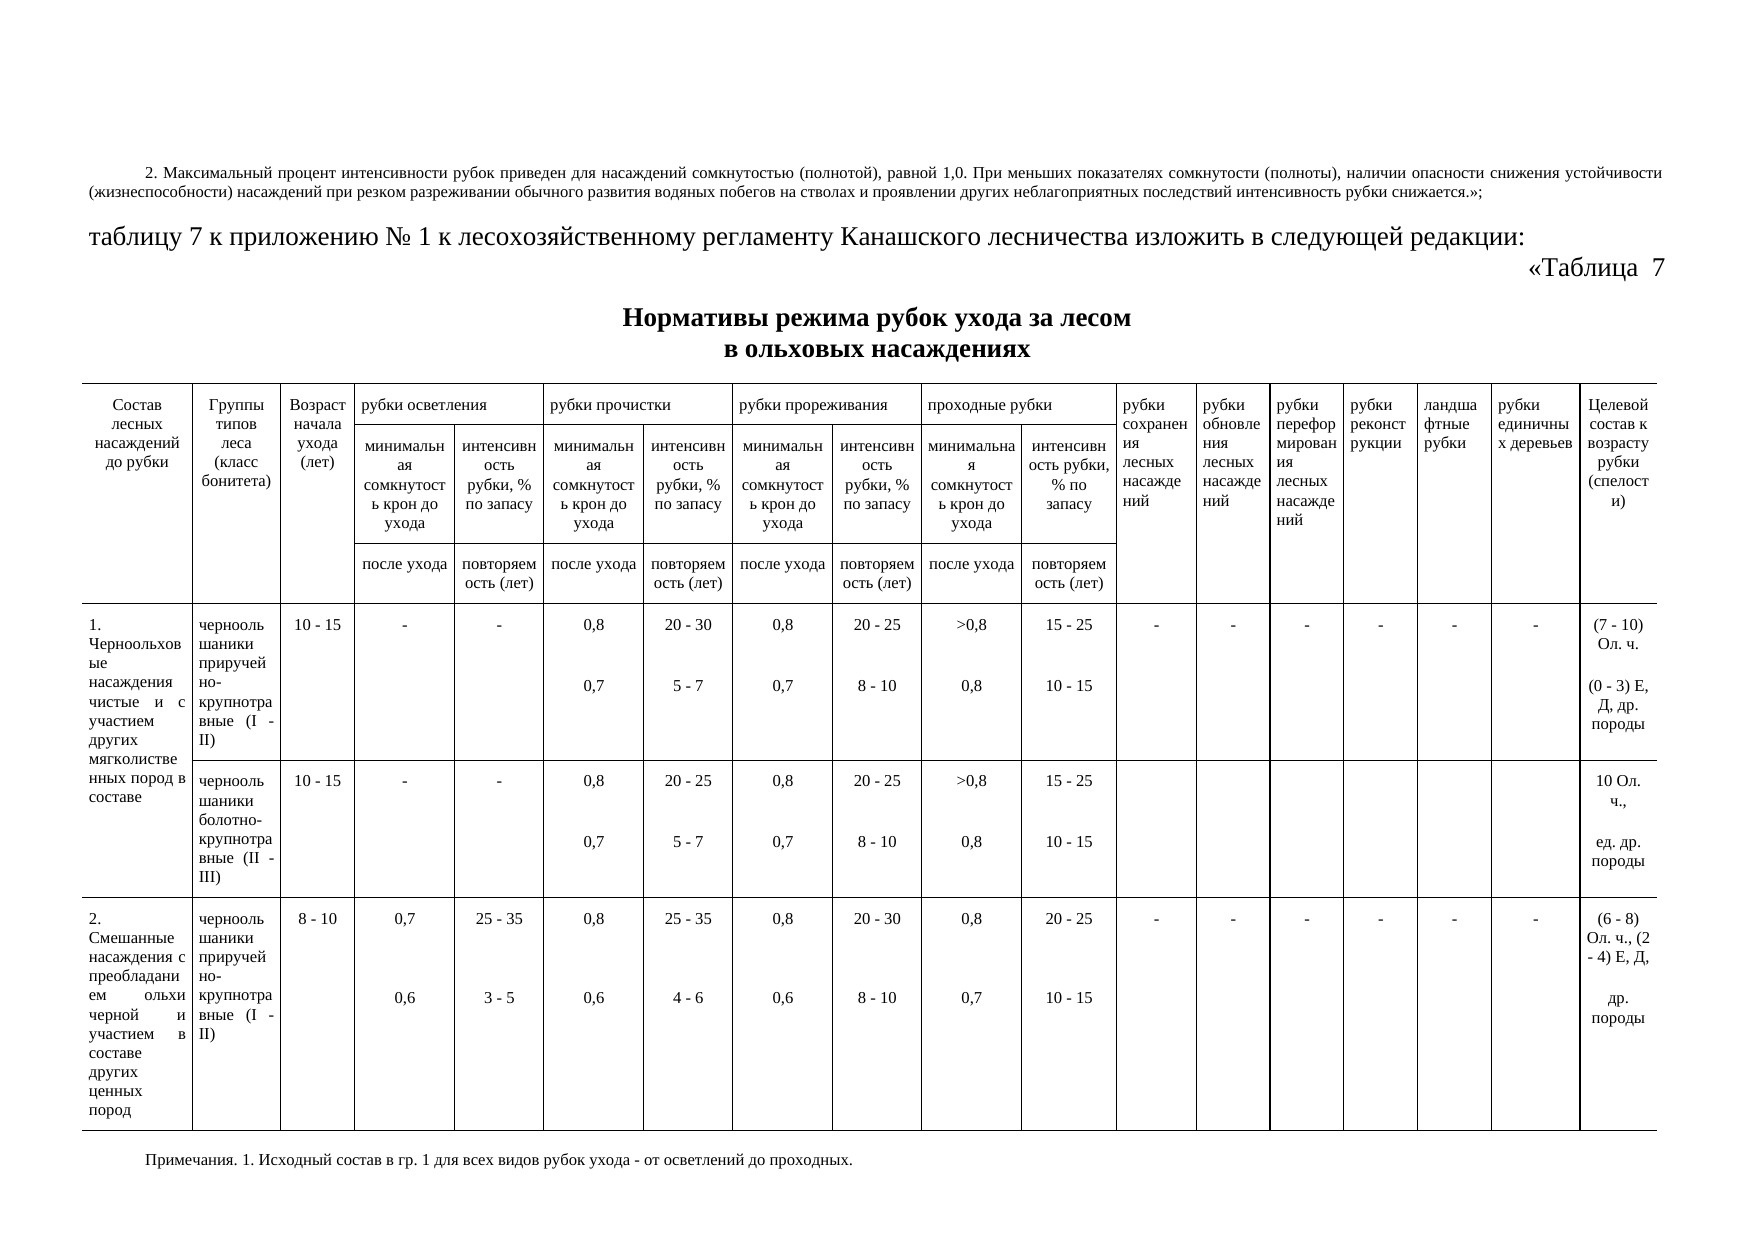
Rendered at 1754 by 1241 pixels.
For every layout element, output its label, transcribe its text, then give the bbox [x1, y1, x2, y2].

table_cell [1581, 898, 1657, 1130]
text в ольховых насаждениях [89, 333, 1665, 364]
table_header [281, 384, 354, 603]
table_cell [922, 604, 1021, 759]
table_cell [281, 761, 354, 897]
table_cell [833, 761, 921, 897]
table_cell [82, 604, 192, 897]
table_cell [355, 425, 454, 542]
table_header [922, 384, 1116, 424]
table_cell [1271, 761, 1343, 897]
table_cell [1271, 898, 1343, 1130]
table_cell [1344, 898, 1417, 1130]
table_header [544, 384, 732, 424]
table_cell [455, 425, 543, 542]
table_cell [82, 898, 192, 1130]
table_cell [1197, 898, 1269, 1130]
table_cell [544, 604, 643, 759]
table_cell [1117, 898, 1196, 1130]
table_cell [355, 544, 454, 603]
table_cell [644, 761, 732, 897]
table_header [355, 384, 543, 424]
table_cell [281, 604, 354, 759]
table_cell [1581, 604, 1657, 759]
text таблицу 7 к приложению № 1 к лесохозяйственному регламенту Канашского лесничества изложить в следующей редакции: [89, 220, 1665, 251]
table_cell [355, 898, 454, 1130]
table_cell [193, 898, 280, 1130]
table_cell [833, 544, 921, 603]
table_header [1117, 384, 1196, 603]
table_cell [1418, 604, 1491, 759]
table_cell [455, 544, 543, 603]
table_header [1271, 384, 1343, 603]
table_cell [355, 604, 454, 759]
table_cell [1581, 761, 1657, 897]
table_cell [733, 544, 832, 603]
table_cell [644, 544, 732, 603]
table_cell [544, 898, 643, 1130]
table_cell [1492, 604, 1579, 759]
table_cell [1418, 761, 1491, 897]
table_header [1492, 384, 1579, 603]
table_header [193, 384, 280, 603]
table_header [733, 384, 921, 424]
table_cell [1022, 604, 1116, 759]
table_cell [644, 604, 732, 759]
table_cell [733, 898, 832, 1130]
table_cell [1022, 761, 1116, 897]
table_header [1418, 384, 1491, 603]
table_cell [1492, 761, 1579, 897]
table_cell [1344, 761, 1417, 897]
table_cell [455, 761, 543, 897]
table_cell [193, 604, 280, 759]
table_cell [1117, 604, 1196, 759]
text Примечания. 1. Исходный состав в гр. 1 для всех видов рубок ухода - от осветлений до проходных. [89, 1150, 1665, 1169]
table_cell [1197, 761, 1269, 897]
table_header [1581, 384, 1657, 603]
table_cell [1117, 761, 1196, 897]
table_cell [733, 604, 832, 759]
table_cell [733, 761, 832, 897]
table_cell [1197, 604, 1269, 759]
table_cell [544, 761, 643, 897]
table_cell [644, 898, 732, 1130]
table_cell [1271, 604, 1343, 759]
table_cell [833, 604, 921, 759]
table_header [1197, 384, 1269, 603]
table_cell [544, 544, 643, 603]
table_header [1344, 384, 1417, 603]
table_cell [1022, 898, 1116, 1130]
text Нормативы режима рубок ухода за лесом [89, 301, 1665, 333]
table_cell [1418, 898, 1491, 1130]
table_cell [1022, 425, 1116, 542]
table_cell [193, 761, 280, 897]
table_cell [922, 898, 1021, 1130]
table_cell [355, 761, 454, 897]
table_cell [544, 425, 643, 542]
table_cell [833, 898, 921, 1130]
text «Таблица 7 [89, 251, 1665, 282]
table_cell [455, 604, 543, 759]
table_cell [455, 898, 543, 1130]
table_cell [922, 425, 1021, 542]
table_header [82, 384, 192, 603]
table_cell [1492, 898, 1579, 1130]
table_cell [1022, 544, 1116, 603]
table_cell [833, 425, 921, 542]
text 2. Максимальный процент интенсивности рубок приведен для насаждений сомкнутостью (полнотой), равной 1,0. При меньших показателях сомкнутости (полноты), наличии опасности снижения устойчивости (жизнеспособности) насаждений при резком разреживании обычного развития водяных побегов на стволах и проявлении других неблагоприятных последствий интенсивность рубки снижается.»; [89, 162, 1665, 201]
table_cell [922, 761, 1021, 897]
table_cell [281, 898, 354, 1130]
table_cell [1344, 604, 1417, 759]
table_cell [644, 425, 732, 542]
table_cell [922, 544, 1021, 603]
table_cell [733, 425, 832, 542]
